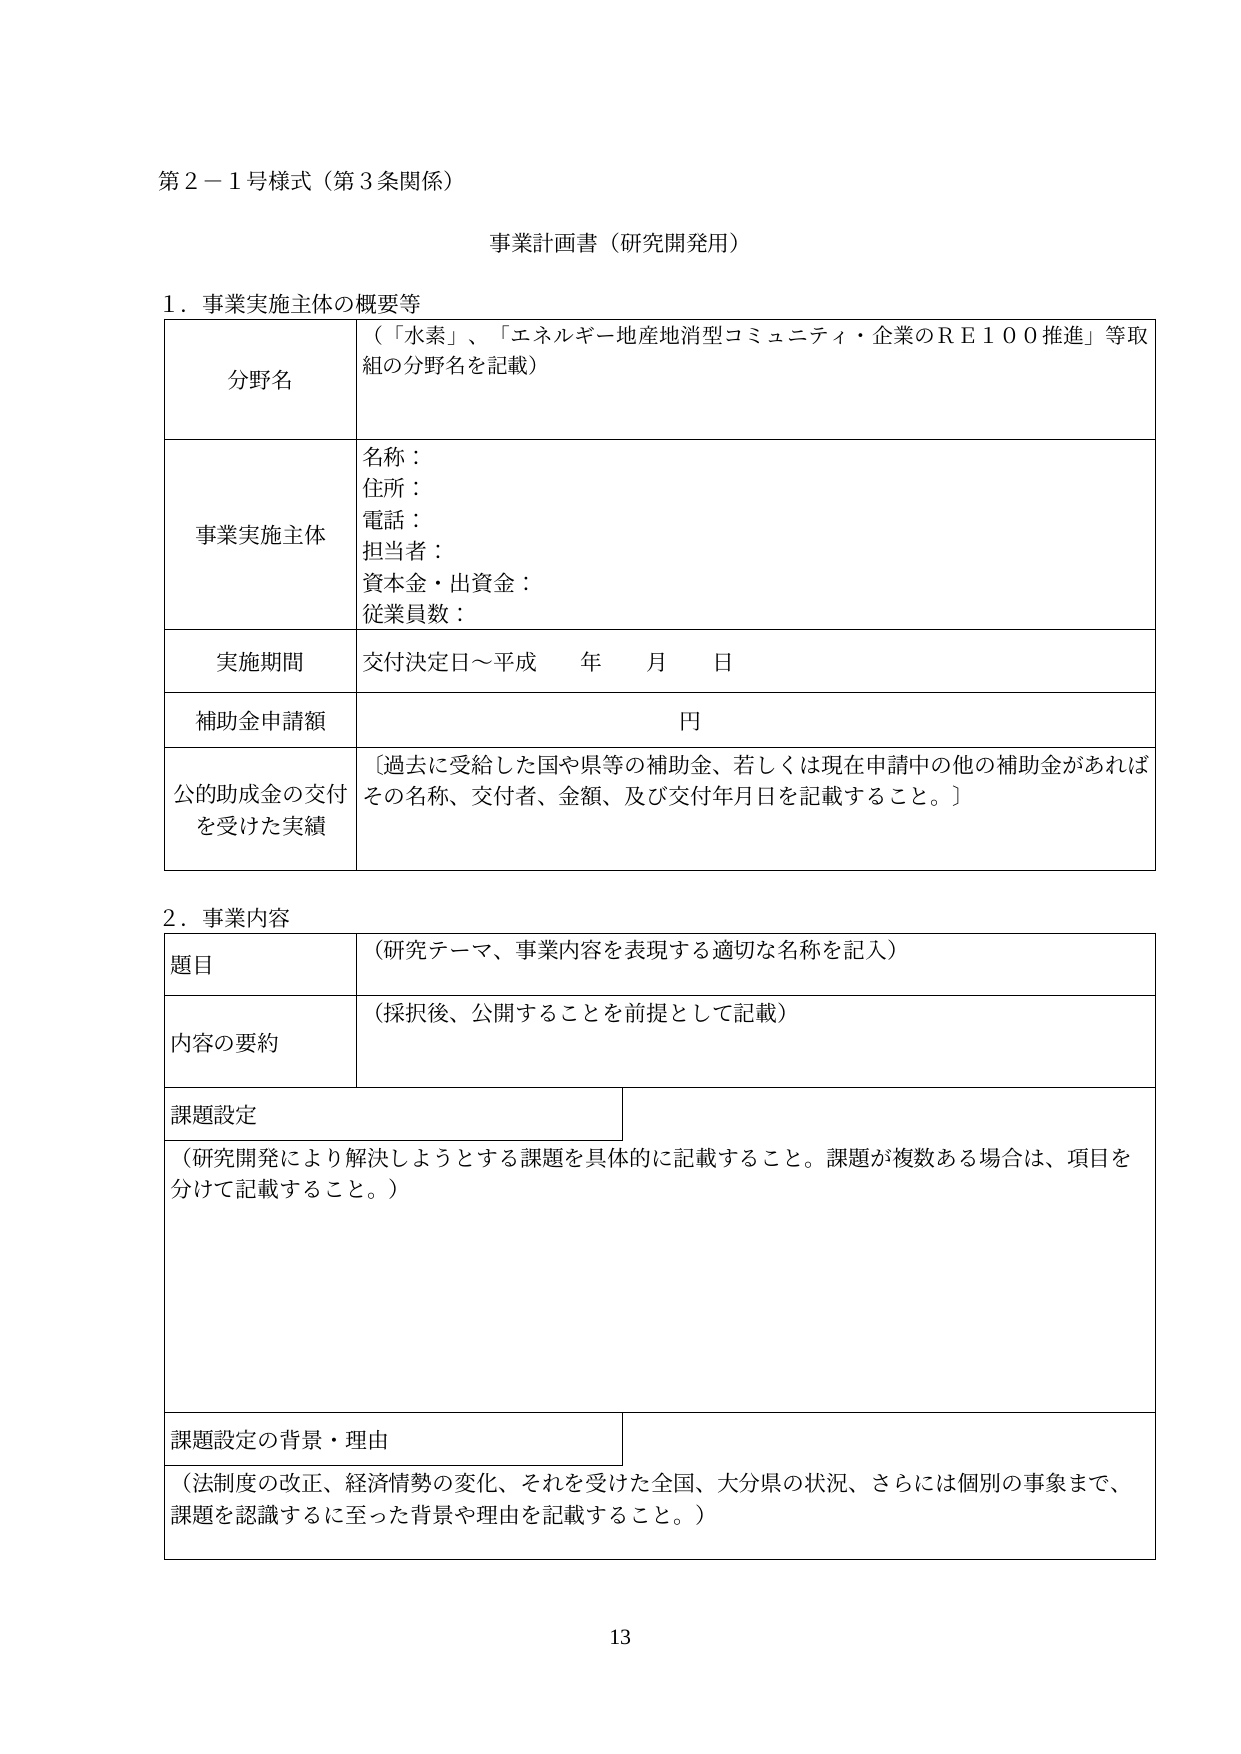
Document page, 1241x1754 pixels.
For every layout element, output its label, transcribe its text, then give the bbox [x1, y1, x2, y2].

table_cell （研究開発により解決しようとする課題を具体的に記載すること。課題が複数ある場合は、項目を分けて記載すること。） [165, 1140, 1155, 1412]
table_cell 事業実施主体 [165, 440, 356, 629]
table_cell [623, 1088, 1155, 1140]
table_cell 補助金申請額 [165, 693, 356, 747]
table_cell 円 [357, 693, 1155, 747]
table_header （「水素」、「エネルギー地産地消型コミュニティ・企業のＲＥ１００推進」等取組の分野名を記載） [357, 320, 1155, 439]
table_header （研究テーマ、事業内容を表現する適切な名称を記入） [357, 934, 1155, 995]
table_header 題目 [165, 934, 356, 995]
table_header 分野名 [165, 320, 356, 439]
text １．事業実施主体の概要等 [158, 287, 1082, 318]
table_cell 課題設定 [165, 1088, 622, 1140]
text 事業計画書（研究開発用） [158, 226, 1082, 257]
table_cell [165, 1465, 1155, 1559]
table_cell 〔過去に受給した国や県等の補助金、若しくは現在申請中の他の補助金があればその名称、交付者、金額、及び交付年月日を記載すること。〕 [357, 748, 1155, 870]
table_cell 内容の要約 [165, 996, 356, 1087]
table_cell 公的助成金の交付を受けた実績 [165, 748, 356, 870]
text 第２－１号様式（第３条関係） [158, 164, 1082, 196]
table_cell 実施期間 [165, 630, 356, 692]
table_cell [623, 1413, 1155, 1465]
table_cell 交付決定日～平成 年 月 日 [357, 630, 1155, 692]
table_cell 課題設定の背景・理由 [165, 1413, 622, 1465]
text ２．事業内容 [158, 901, 1082, 933]
table_cell （採択後、公開することを前提として記載） [357, 996, 1155, 1087]
table_cell 名称： 住所： 電話： 担当者： 資本金・出資金： 従業員数： [357, 440, 1155, 629]
